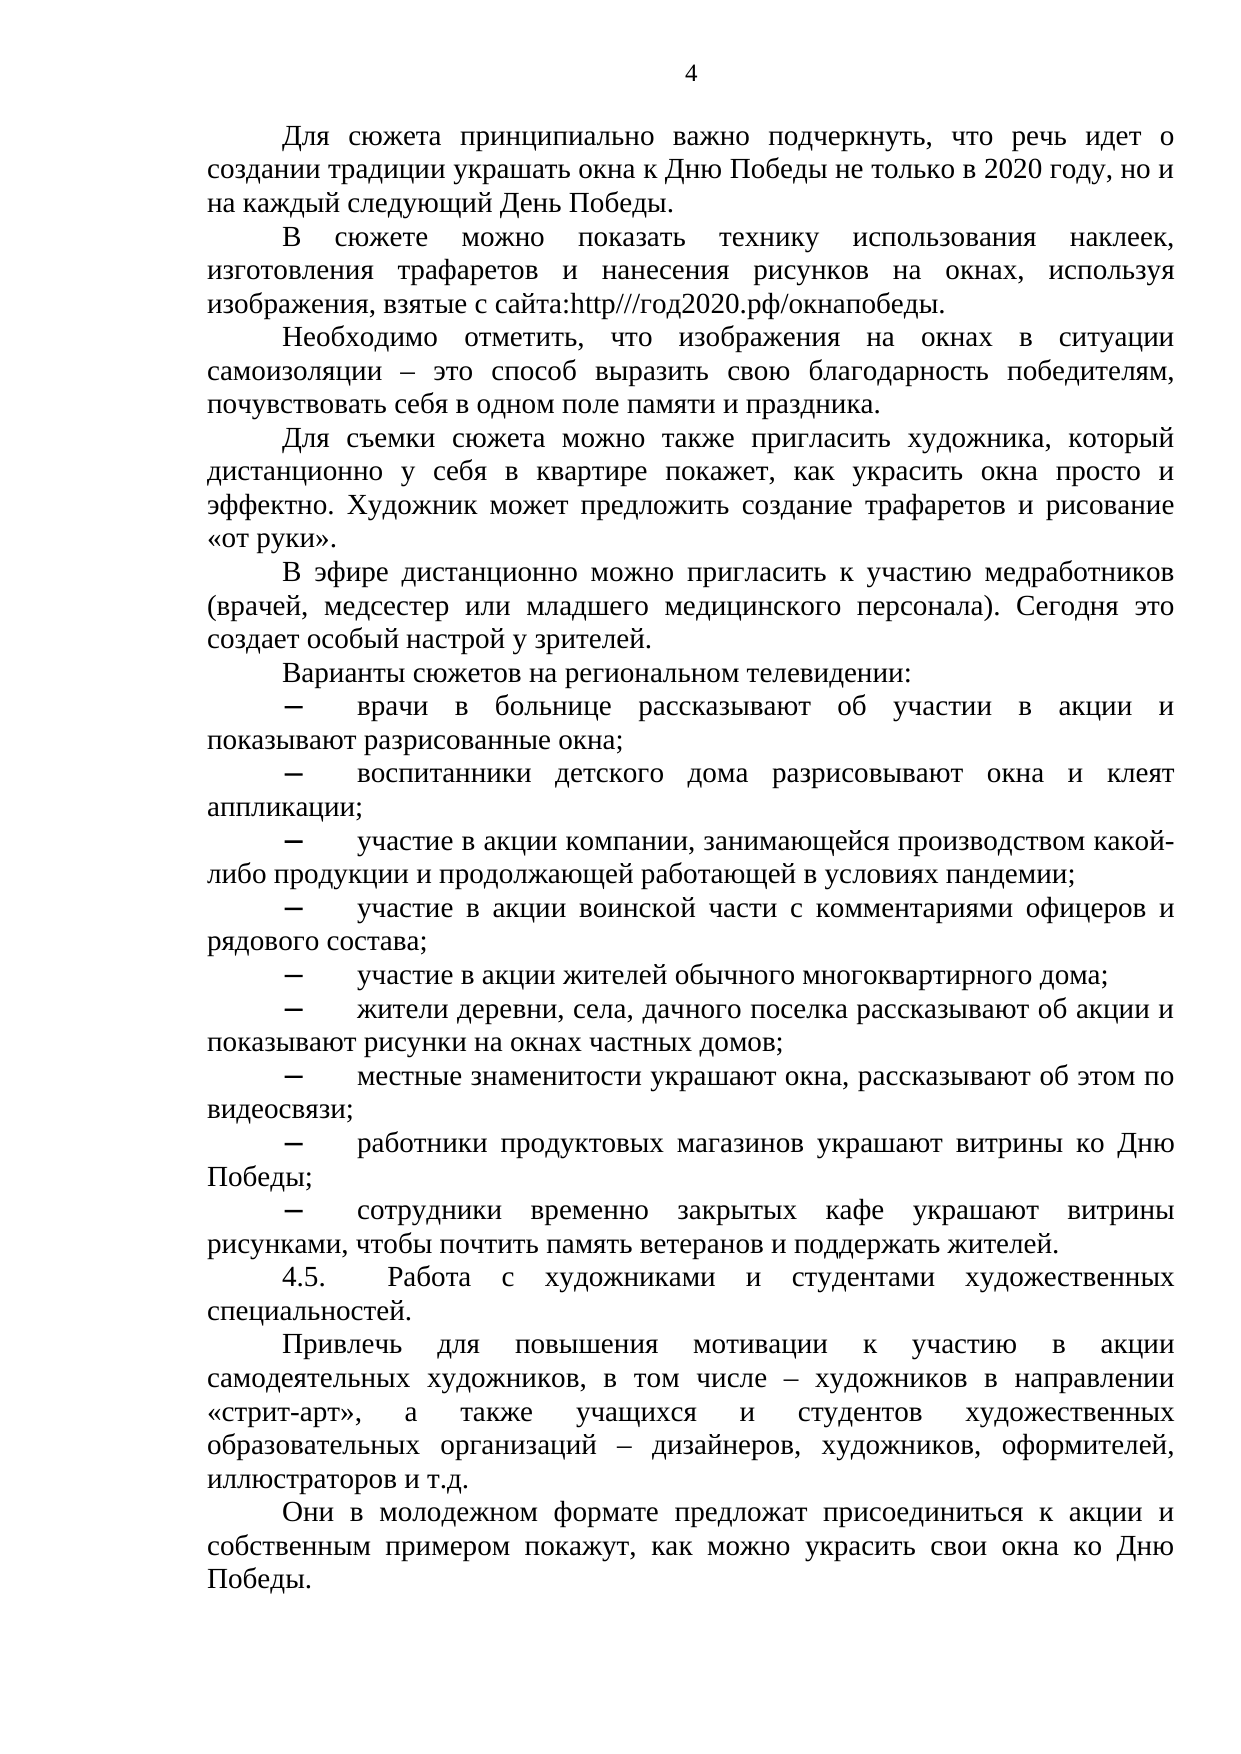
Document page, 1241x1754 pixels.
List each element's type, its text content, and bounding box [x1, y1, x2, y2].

list участие в акции жителей обычного многоквартирного дома; [207, 957, 1175, 991]
text Варианты сюжетов на региональном телевидении: [207, 655, 1175, 688]
text Для съемки сюжета можно также пригласить художника, который дистанционно у себя в квартире покажет, как украсить окна просто и эффектно. Художник может предложить создание трафаретов и рисование «от руки». [207, 420, 1175, 554]
text Необходимо отметить, что изображения на окнах в ситуации самоизоляции – это способ выразить свою благодарность победителям, почувствовать себя в одном поле памяти и праздника. [207, 319, 1175, 420]
list местные знаменитости украшают окна, рассказывают об этом по видеосвязи; [207, 1058, 1175, 1125]
list участие в акции воинской части с комментариями офицеров и рядового состава; [207, 890, 1175, 957]
text Привлечь для повышения мотивации к участию в акции самодеятельных художников, в том числе – художников в направлении «стрит-арт», а также учащихся и студентов художественных образовательных организаций – дизайнеров, художников, оформителей, иллюстраторов и т.д. [207, 1327, 1175, 1494]
text В эфире дистанционно можно пригласить к участию медработников (врачей, медсестер или младшего медицинского персонала). Сегодня это создает особый настрой у зрителей. [207, 554, 1175, 655]
text Для сюжета принципиально важно подчеркнуть, что речь идет о создании традиции украшать окна к Дню Победы не только в 2020 году, но и на каждый следующий День Победы. [207, 118, 1175, 219]
list работники продуктовых магазинов украшают витрины ко Дню Победы; [207, 1125, 1175, 1192]
list жители деревни, села, дачного поселка рассказывают об акции и показывают рисунки на окнах частных домов; [207, 991, 1175, 1058]
text Они в молодежном формате предложат присоединиться к акции и собственным примером покажут, как можно украсить свои окна ко Дню Победы. [207, 1494, 1175, 1595]
list Работа с художниками и студентами художественных специальностей. [207, 1259, 1175, 1327]
list врачи в больнице рассказывают об участии в акции и показывают разрисованные окна; [207, 688, 1175, 756]
text В сюжете можно показать технику использования наклеек, изготовления трафаретов и нанесения рисунков на окнах, используя изображения, взятые с сайта:http///год2020.рф/окнапобеды. [207, 219, 1175, 319]
list воспитанники детского дома разрисовывают окна и клеят аппликации; [207, 756, 1175, 823]
list участие в акции компании, занимающейся производством какой-либо продукции и продолжающей работающей в условиях пандемии; [207, 823, 1175, 890]
list сотрудники временно закрытых кафе украшают витрины рисунками, чтобы почтить память ветеранов и поддержать жителей. [207, 1192, 1175, 1259]
